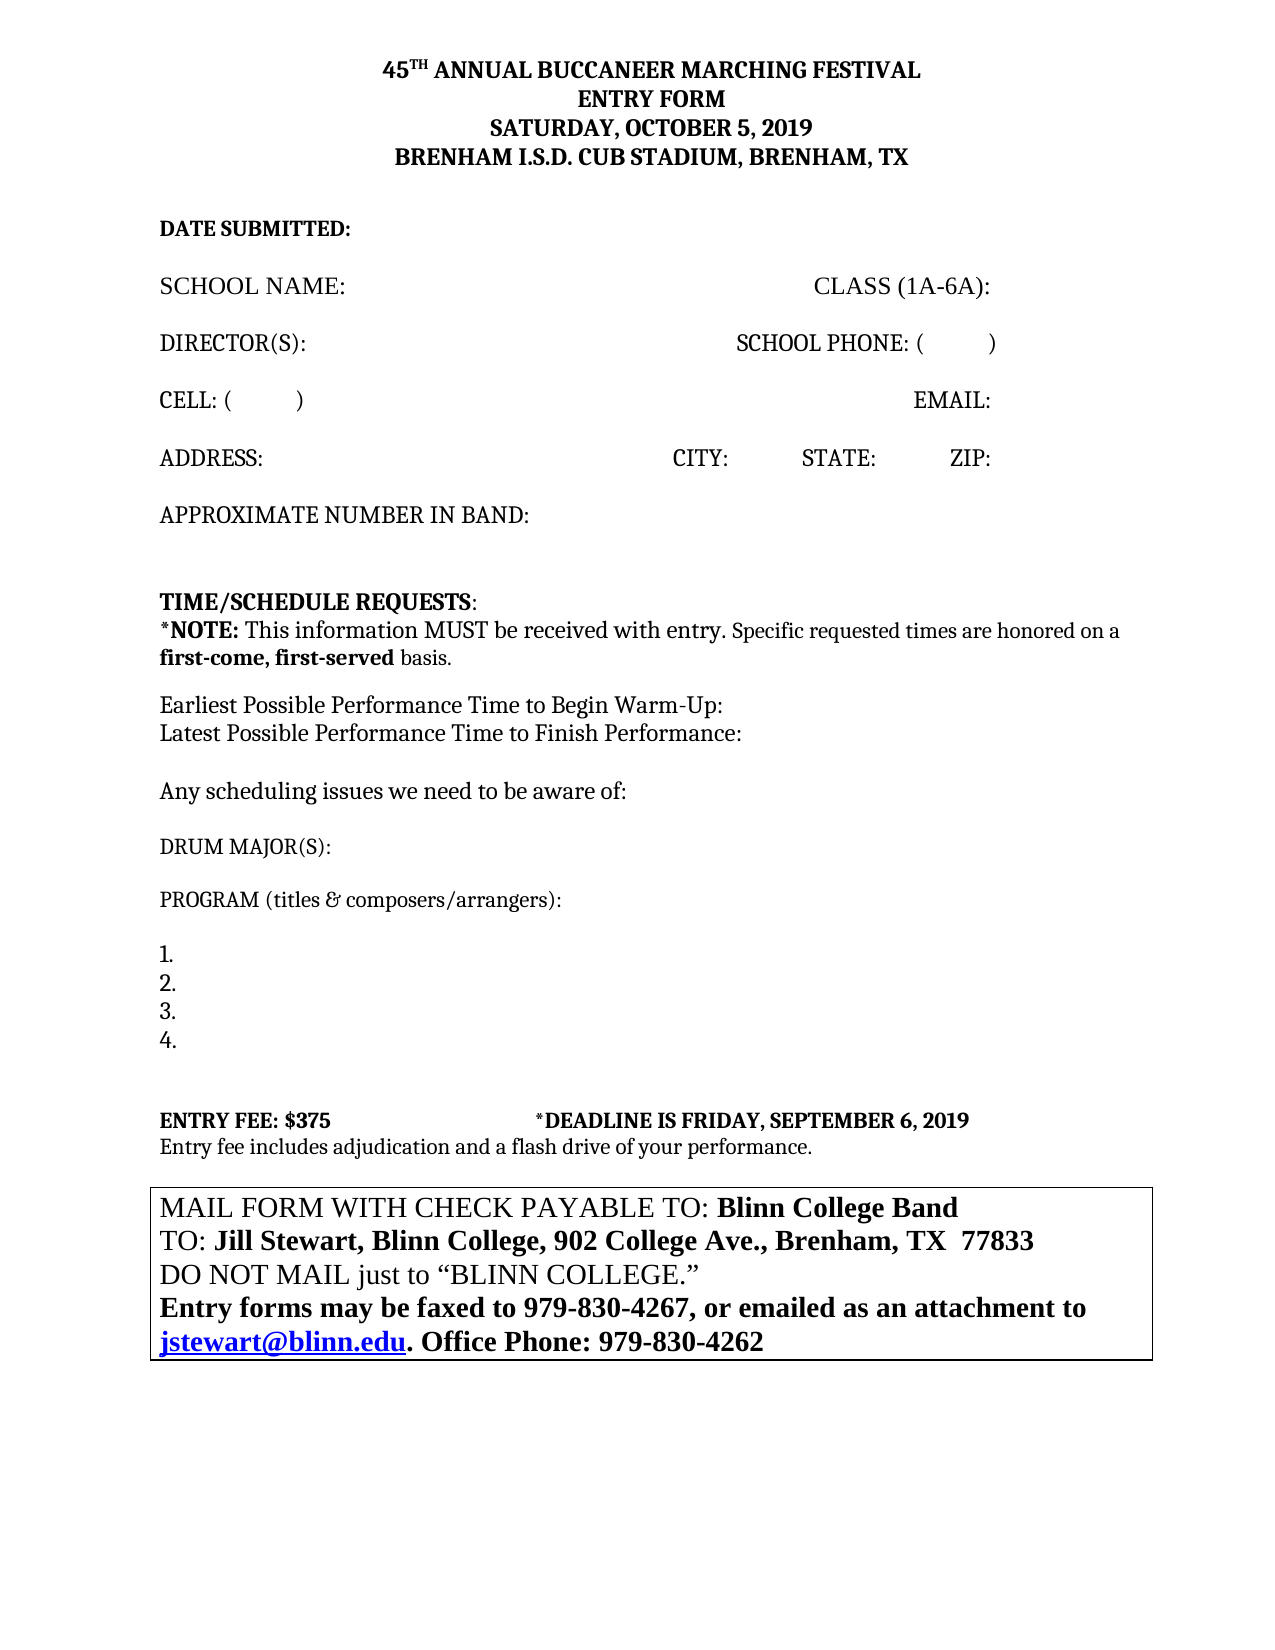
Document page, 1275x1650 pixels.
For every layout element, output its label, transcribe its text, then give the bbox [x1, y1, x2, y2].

text DATE SUBMITTED: [159, 214, 1144, 243]
text 2. [159, 968, 1144, 997]
text APPROXIMATE NUMBER IN BAND: [159, 501, 1144, 530]
text Entry fee includes adjudication and a flash drive of your performance. [159, 1134, 1144, 1160]
text 3. [159, 997, 1144, 1026]
text ENTRY FEE: $375 *DEADLINE IS FRIDAY, SEPTEMBER 6, 2019 [159, 1107, 1144, 1134]
text CELL: ( ) EMAIL: [159, 386, 1144, 415]
text TO: Jill Stewart, Blinn College, 902 College Ave., Brenham, TX 77833 [159, 1223, 1144, 1257]
text 4. [159, 1026, 1144, 1055]
text Entry forms may be faxed to 979-830-4267, or emailed as an attachment to jstewart@blinn.edu. Office Phone: 979-830-4262 [151, 1287, 1152, 1359]
text DO NOT MAIL just to “BLINN COLLEGE.” [159, 1257, 1144, 1287]
text TIME/SCHEDULE REQUESTS: [159, 588, 1144, 616]
subtitle SCHOOL NAME: CLASS (1A-6A): [159, 271, 1144, 300]
text ADDRESS: CITY: STATE: ZIP: [159, 444, 1144, 473]
text DRUM MAJOR(S): [159, 832, 1144, 861]
text Any scheduling issues we need to be aware of: [159, 777, 1144, 806]
text PROGRAM (titles & composers/arrangers): [159, 887, 1144, 913]
text 1. [159, 940, 1144, 968]
text Latest Possible Performance Time to Finish Performance: [159, 719, 1144, 748]
text MAIL FORM WITH CHECK PAYABLE TO: Blinn College Band [151, 1188, 1152, 1223]
text *NOTE: This information MUST be received with entry. Specific requested times are honored on a first-come, first-served basis. [159, 616, 1144, 671]
text Earliest Possible Performance Time to Begin Warm-Up: [159, 691, 1144, 719]
text DIRECTOR(S): SCHOOL PHONE: ( ) [159, 329, 1144, 358]
